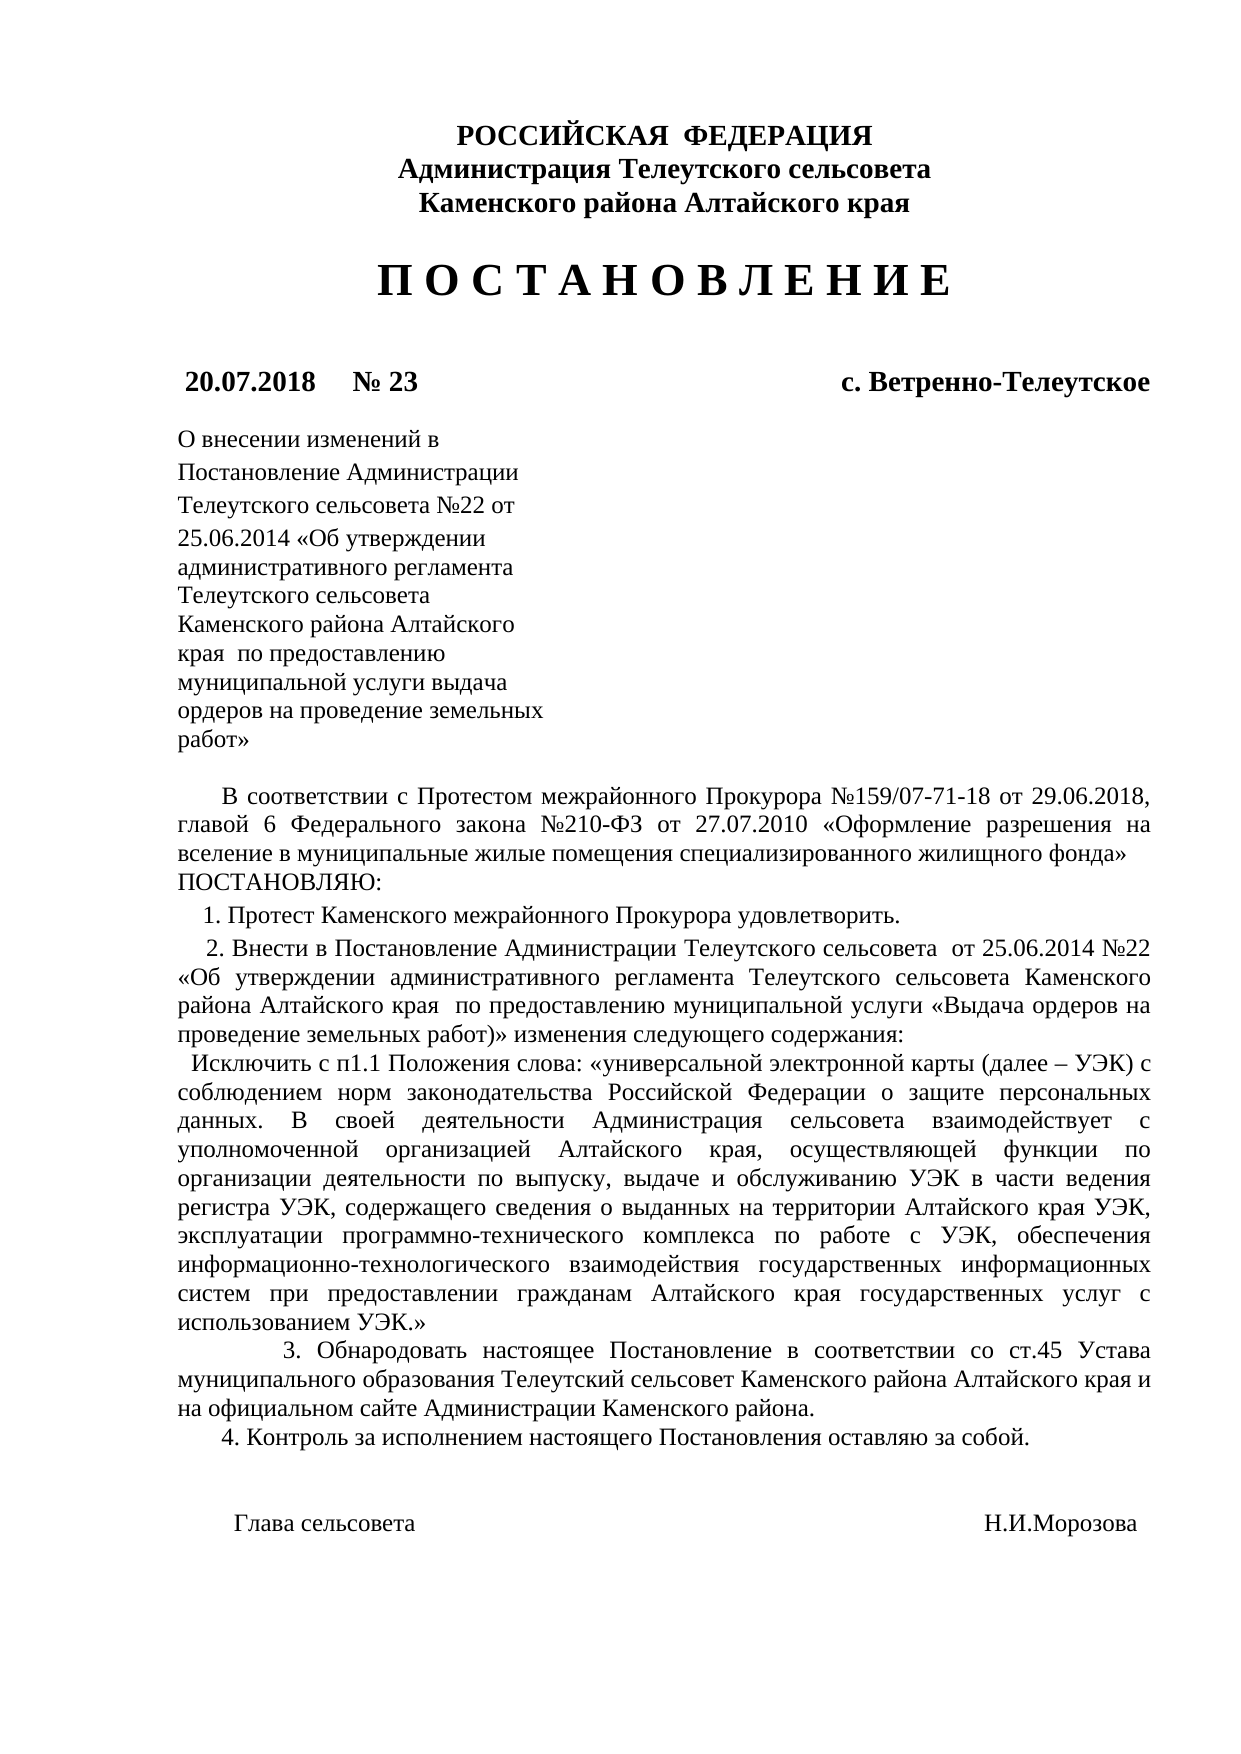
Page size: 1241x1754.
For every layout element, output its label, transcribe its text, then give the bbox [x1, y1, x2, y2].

subtitle П О С Т А Н О В Л Е Н И Е [177, 252, 1152, 305]
text работ» [177, 724, 1152, 753]
text административного регламента [177, 552, 1152, 580]
text Постановление Администрации [177, 457, 1152, 486]
subtitle Администрация Телеутского сельсовета [177, 152, 1152, 185]
text В соответствии с Протестом межрайонного Прокурора №159/07-71-18 от 29.06.2018, главой 6 Федерального закона №210-ФЗ от 27.07.2010 «Оформление разрешения на вселение в муниципальные жилые помещения специализированного жилищного фонда» [177, 781, 1152, 867]
text Телеутского сельсовета №22 от [177, 490, 1152, 518]
text 1. Протест Каменского межрайонного Прокурора удовлетворить. [177, 900, 1152, 929]
text 25.06.2014 «Об утверждении [177, 523, 1152, 552]
subtitle Каменского района Алтайского края [177, 185, 1152, 219]
text края по предоставлению [177, 638, 1152, 667]
text 3. Обнародовать настоящее Постановление в соответствии со ст.45 Устава муниципального образования Телеутский сельсовет Каменского района Алтайского края и на официальном сайте Администрации Каменского района. [177, 1336, 1152, 1422]
title РОССИЙСКАЯ ФЕДЕРАЦИЯ [177, 118, 1152, 152]
text Телеутского сельсовета [177, 580, 1152, 609]
text О внесении изменений в [177, 424, 1152, 452]
text Исключить с п1.1 Положения слова: «универсальной электронной карты (далее – УЭК) с соблюдением норм законодательства Российской Федерации о защите персональных данных. В своей деятельности Администрация сельсовета взаимодействует с уполномоченной организацией Алтайского края, осуществляющей функции по организации деятельности по выпуску, выдаче и обслуживанию УЭК в части ведения регистра УЭК, содержащего сведения о выданных на территории Алтайского края УЭК, эксплуатации программно-технического комплекса по работе с УЭК, обеспечения информационно-технологического взаимодействия государственных информационных систем при предоставлении гражданам Алтайского края государственных услуг с использованием УЭК.» [177, 1048, 1152, 1336]
text Глава сельсовета Н.И.Морозова [177, 1508, 1152, 1537]
text Каменского района Алтайского [177, 609, 1152, 638]
text 20.07.2018 № 23 с. Ветренно-Телеутское [177, 364, 1152, 398]
text 2. Внести в Постановление Администрации Телеутского сельсовета от 25.06.2014 №22 «Об утверждении административного регламента Телеутского сельсовета Каменского района Алтайского края по предоставлению муниципальной услуги «Выдача ордеров на проведение земельных работ)» изменения следующего содержания: [177, 933, 1152, 1048]
text ордеров на проведение земельных [177, 695, 1152, 724]
text муниципальной услуги выдача [177, 667, 1152, 695]
text 4. Контроль за исполнением настоящего Постановления оставляю за собой. [177, 1422, 1152, 1451]
text ПОСТАНОВЛЯЮ: [177, 867, 1152, 896]
